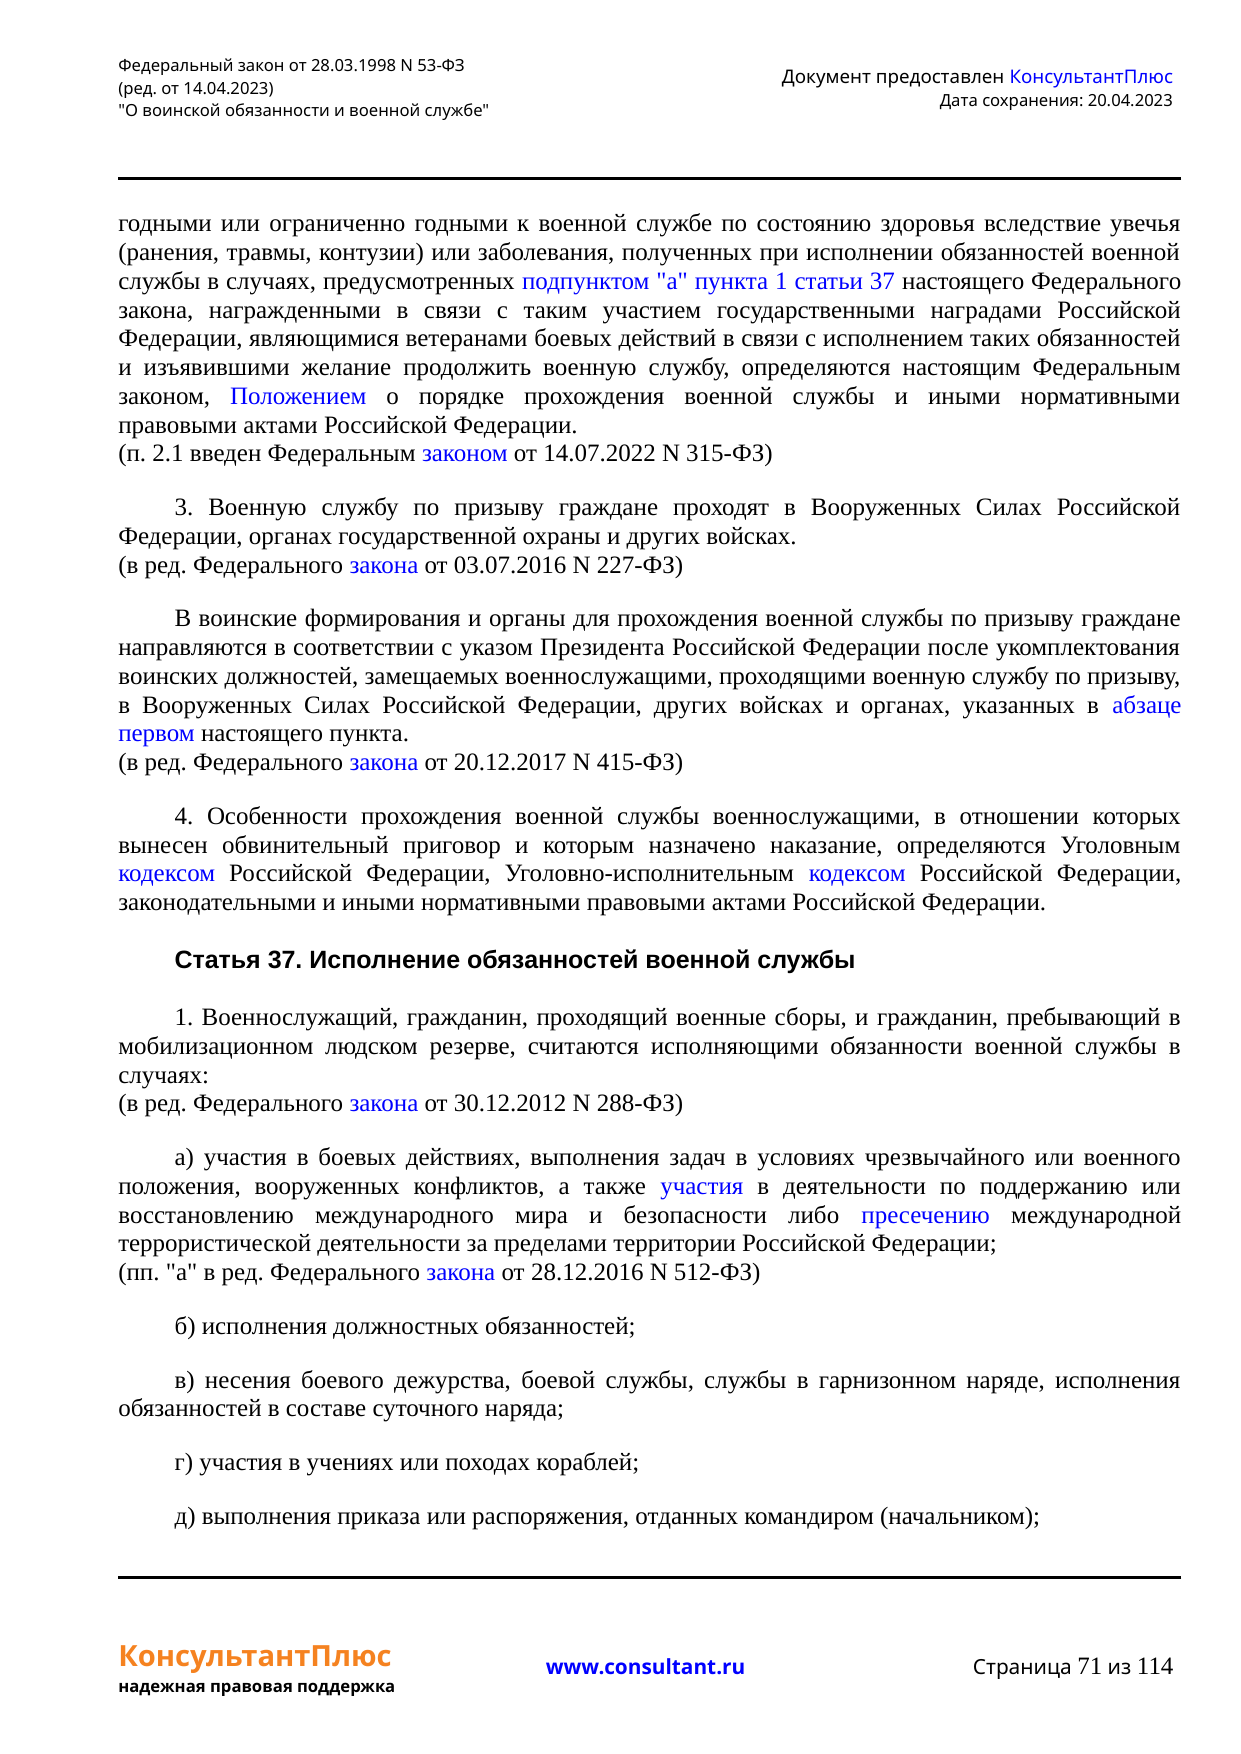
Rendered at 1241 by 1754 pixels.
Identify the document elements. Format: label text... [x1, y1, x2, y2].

text (в ред. Федерального закона от 30.12.2012 N 288-ФЗ) [118, 1088, 1181, 1117]
text (п. 2.1 введен Федеральным законом от 14.07.2022 N 315-ФЗ) [118, 438, 1181, 467]
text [118, 208, 1181, 438]
text в) несения боевого дежурства, боевой службы, службы в гарнизонном наряде, исполнения обязанностей в составе суточного наряда; [118, 1365, 1181, 1422]
text (в ред. Федерального закона от 03.07.2016 N 227-ФЗ) [118, 550, 1181, 578]
text г) участия в учениях или походах кораблей; [118, 1447, 1181, 1476]
text В воинские формирования и органы для прохождения военной службы по призыву граждане направляются в соответствии с указом Президента Российской Федерации после укомплектования воинских должностей, замещаемых военнослужащими, проходящими военную службу по призыву, в Вооруженных Силах Российской Федерации, других войсках и органах, указанных в абзаце первом настоящего пункта. [118, 603, 1181, 747]
text б) исполнения должностных обязанностей; [118, 1311, 1181, 1340]
text а) участия в боевых действиях, выполнения задач в условиях чрезвычайного или военного положения, вооруженных конфликтов, а также участия в деятельности по поддержанию или восстановлению международного мира и безопасности либо пресечению международной террористической деятельности за пределами территории Российской Федерации; [118, 1142, 1181, 1257]
text 3. Военную службу по призыву граждане проходят в Вооруженных Силах Российской Федерации, органах государственной охраны и других войсках. [118, 492, 1181, 550]
text (пп. "а" в ред. Федерального закона от 28.12.2016 N 512-ФЗ) [118, 1257, 1181, 1286]
text (в ред. Федерального закона от 20.12.2017 N 415-ФЗ) [118, 747, 1181, 776]
text д) выполнения приказа или распоряжения, отданных командиром (начальником); [118, 1501, 1181, 1530]
title Статья 37. Исполнение обязанностей военной службы [118, 945, 1181, 973]
text 1. Военнослужащий, гражданин, проходящий военные сборы, и гражданин, пребывающий в мобилизационном людском резерве, считаются исполняющими обязанности военной службы в случаях: [118, 1002, 1181, 1088]
text 4. Особенности прохождения военной службы военнослужащими, в отношении которых вынесен обвинительный приговор и которым назначено наказание, определяются Уголовным кодексом Российской Федерации, Уголовно-исполнительным кодексом Российской Федерации, законодательными и иными нормативными правовыми актами Российской Федерации. [118, 801, 1181, 916]
